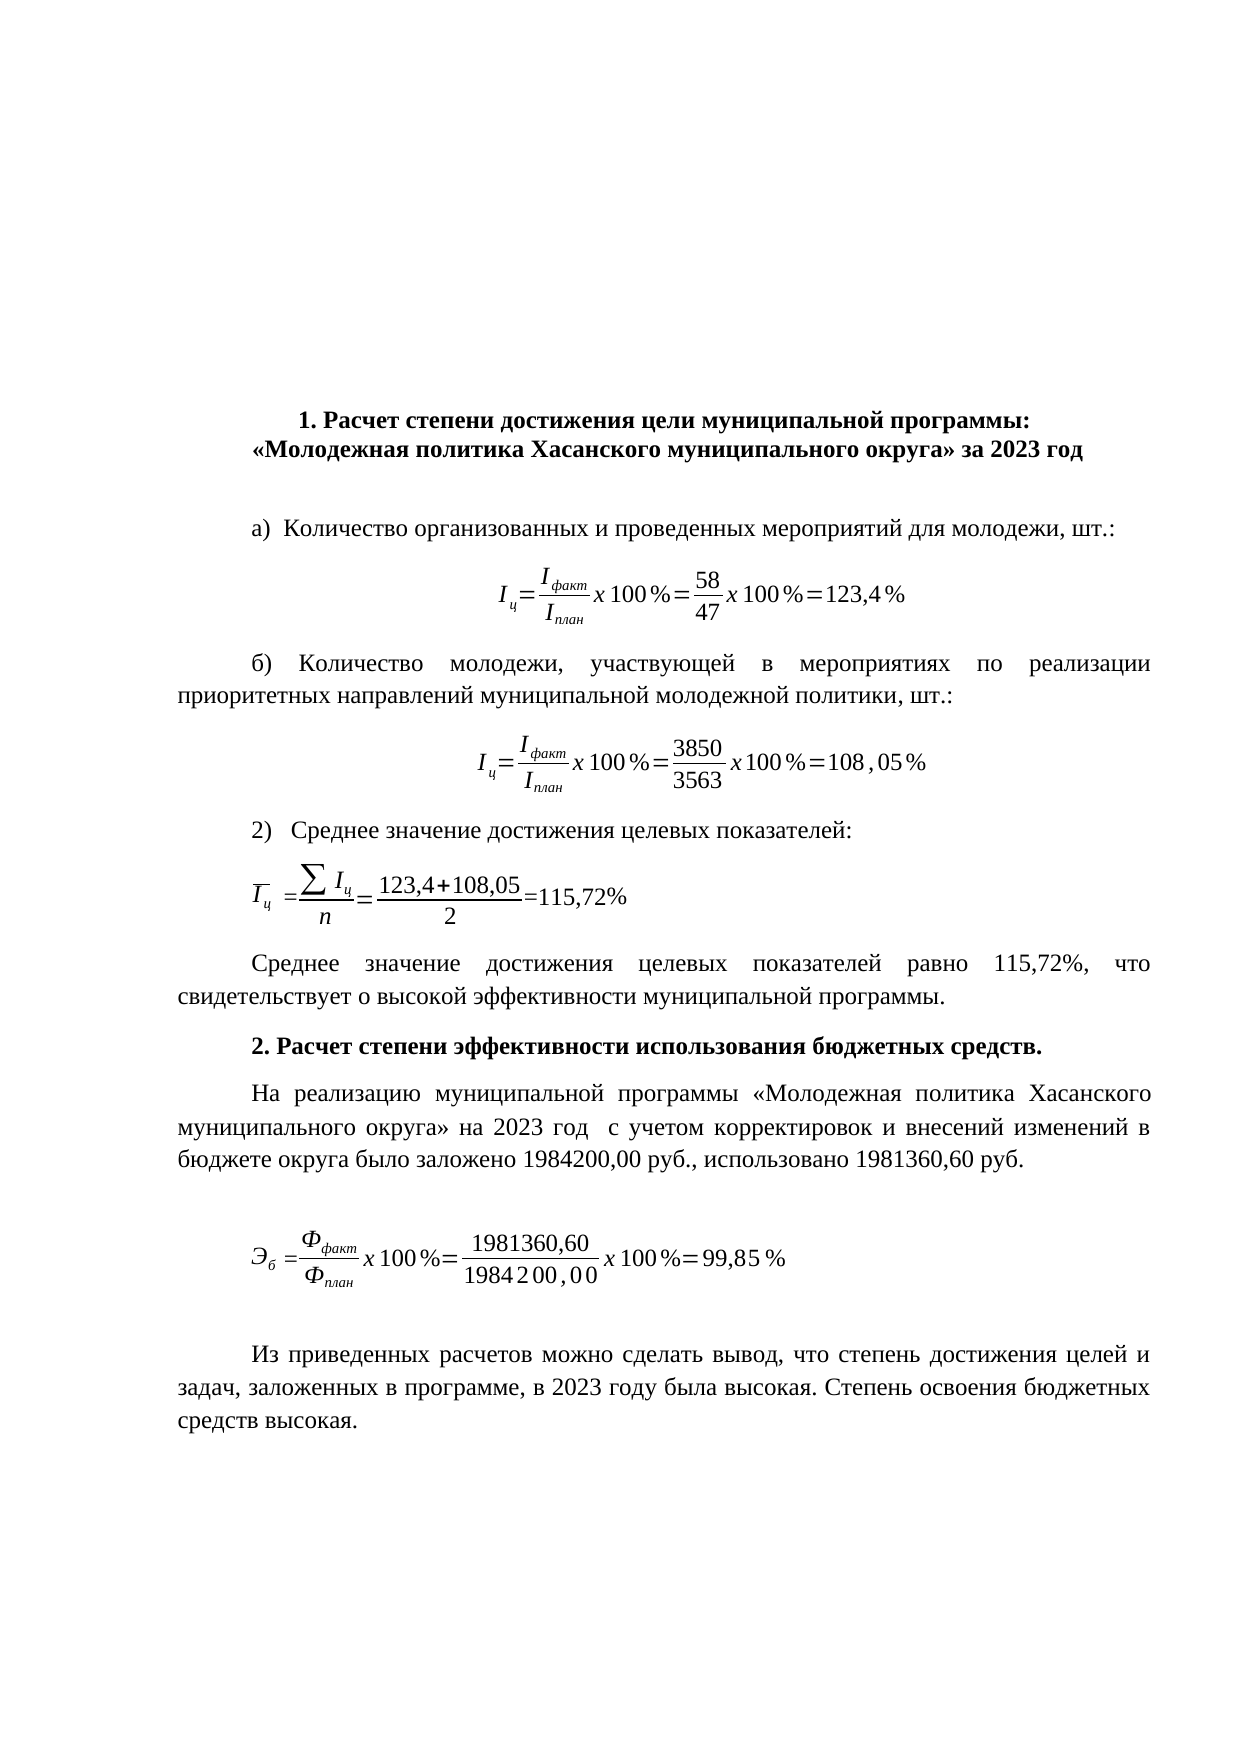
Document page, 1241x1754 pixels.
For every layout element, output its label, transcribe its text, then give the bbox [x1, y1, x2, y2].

text Среднее значение достижения целевых показателей равно 115,72%, что свидетельствует о высокой эффективности муниципальной программы. [177, 948, 1152, 1010]
subtitle На реализацию муниципальной программы «Молодежная политика Хасанского муниципального округа» на 2023 год с учетом корректировок и внесений изменений в бюджете округа было заложено 1984200,00 руб., использовано 1981360,60 руб. [177, 1078, 1152, 1173]
subtitle «Молодежная политика Хасанского муниципального округа» за 2023 год [177, 434, 1152, 463]
text 2. Расчет степени эффективности использования бюджетных средств. [177, 1031, 1152, 1059]
subtitle = [177, 1225, 1152, 1292]
text б) Количество молодежи, участвующей в мероприятиях по реализации приоритетных направлений муниципальной молодежной политики, шт.: [177, 648, 1152, 709]
text Из приведенных расчетов можно сделать вывод, что степень достижения целей и задач, заложенных в программе, в 2023 году была высокая. Степень освоения бюджетных средств высокая. [177, 1339, 1152, 1434]
text 2) Среднее значение достижения целевых показателей: [177, 816, 1152, 844]
text а) Количество организованных и проведенных мероприятий для молодежи, шт.: [177, 513, 1152, 541]
text 1. Расчет степени достижения цели муниципальной программы: [177, 406, 1152, 434]
text ==115,72 [177, 863, 1152, 929]
